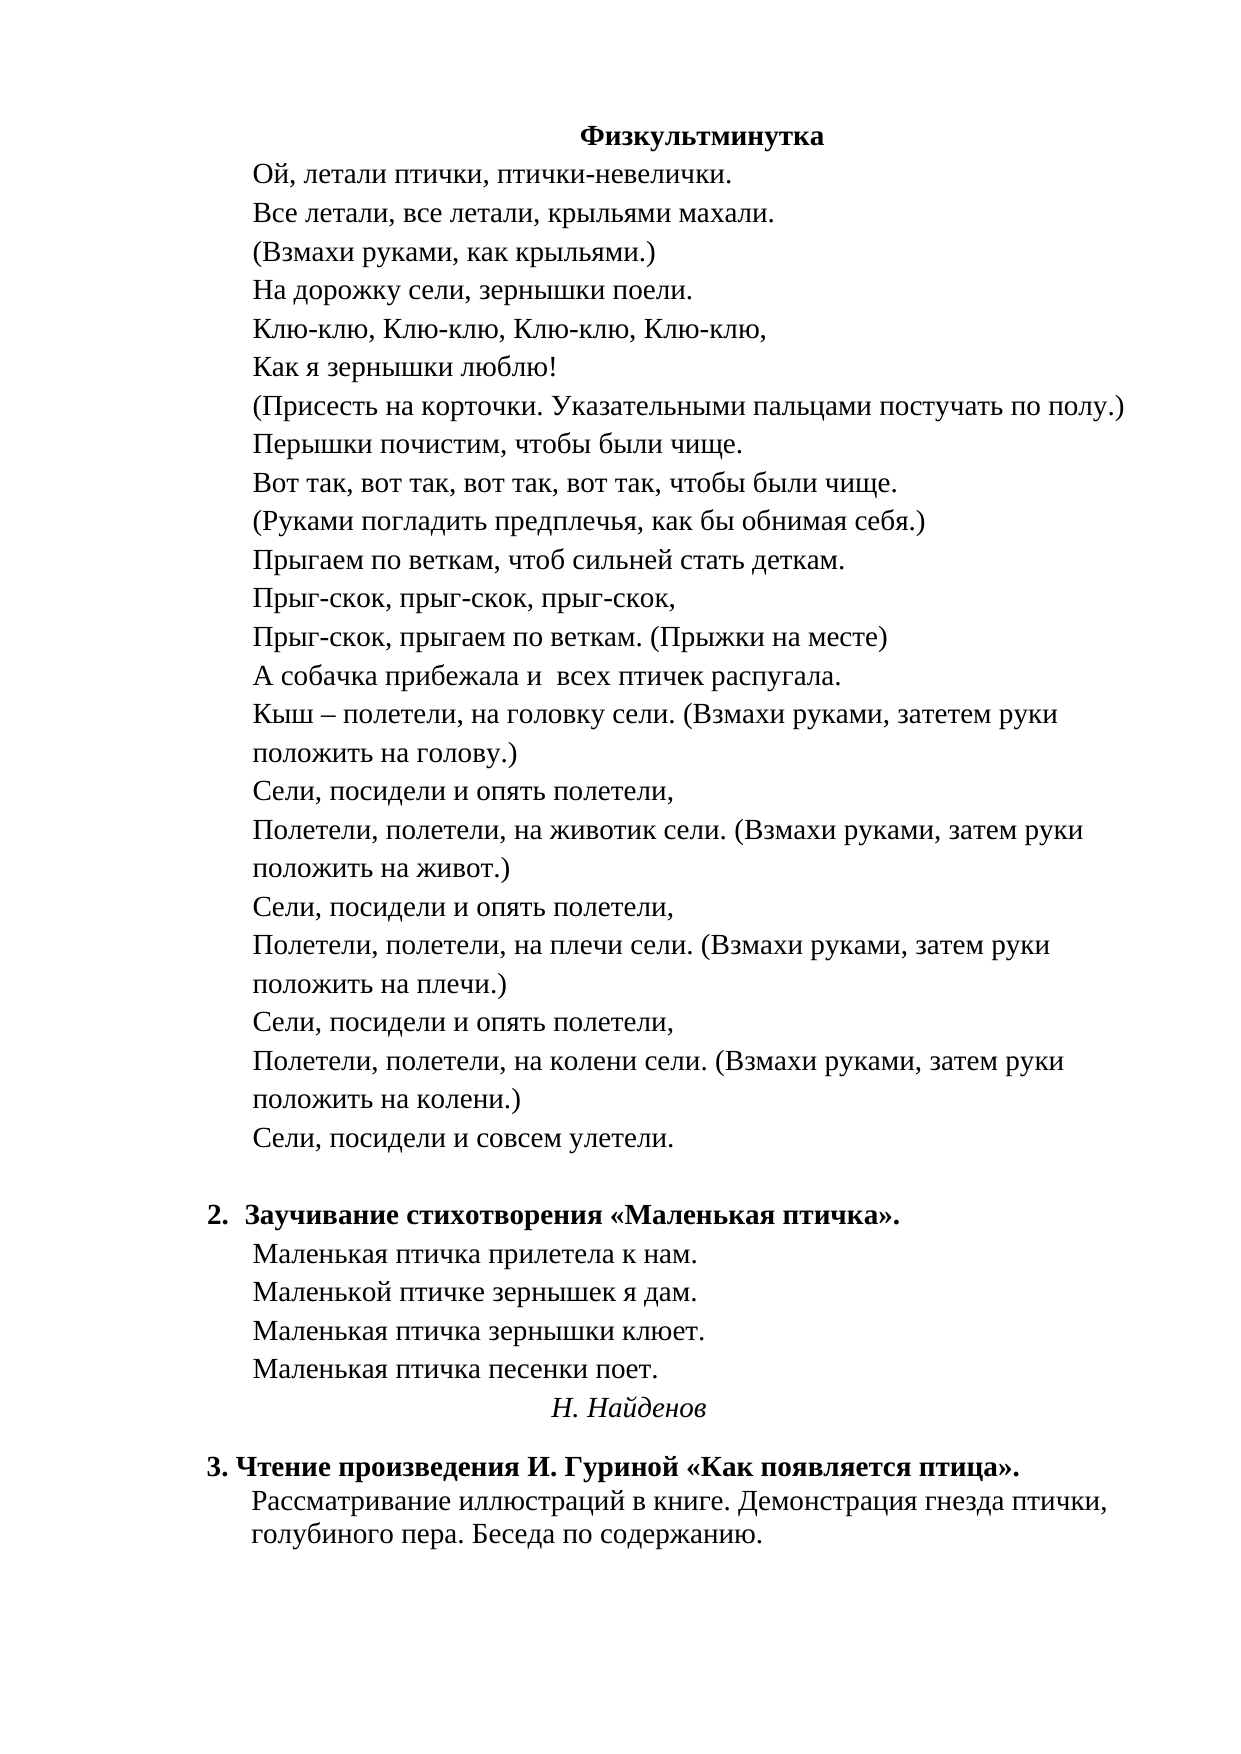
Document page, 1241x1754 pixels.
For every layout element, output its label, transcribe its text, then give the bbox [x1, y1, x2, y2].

list (Взмахи руками, как крыльями.) [252, 234, 1152, 267]
list Полетели, полетели, на колени сели. (Взмахи руками, затем руки положить на колени.) [252, 1043, 1152, 1115]
list Сели, посидели и опять полетели, [252, 889, 1152, 922]
list На дорожку сели, зернышки поели. [252, 272, 1152, 306]
list Маленькой птичке зернышек я дам. [252, 1274, 1152, 1308]
list Как я зернышки люблю! [252, 349, 1152, 383]
list Ой, летали птички, птички-невелички. [252, 157, 1152, 190]
list (Присесть на корточки. Указательными пальцами постучать по полу.) [252, 388, 1152, 421]
list (Руками погладить предплечья, как бы обнимая себя.) [252, 503, 1152, 537]
list Перышки почистим, чтобы были чище. [252, 426, 1152, 460]
text 3. Чтение произведения И. Гуриной «Как появляется птица». [177, 1449, 1152, 1483]
list А собачка прибежала и всех птичек распугала. [252, 658, 1152, 691]
list Кыш – полетели, на головку сели. (Взмахи руками, затетем руки положить на голову.) [252, 696, 1152, 768]
list Сели, посидели и совсем улетели. [252, 1120, 1152, 1154]
list Н. Найденов [252, 1390, 1152, 1423]
list Клю-клю, Клю-клю, Клю-клю, Клю-клю, [252, 311, 1152, 344]
list Прыг-скок, прыг-скок, прыг-скок, [252, 581, 1152, 614]
list Вот так, вот так, вот так, вот так, чтобы были чище. [252, 465, 1152, 498]
text Рассматривание иллюстраций в книге. Демонстрация гнезда птички, голубиного пера. Беседа по содержанию. [251, 1483, 1152, 1550]
list Маленькая птичка песенки поет. [252, 1351, 1152, 1385]
list Физкультминутка [252, 118, 1152, 152]
list Прыгаем по веткам, чтоб сильней стать деткам. [252, 542, 1152, 576]
list Прыг-скок, прыгаем по веткам. (Прыжки на месте) [252, 619, 1152, 653]
list Полетели, полетели, на плечи сели. (Взмахи руками, затем руки положить на плечи.) [252, 927, 1152, 999]
list Полетели, полетели, на животик сели. (Взмахи руками, затем руки положить на живот.) [252, 812, 1152, 884]
list Заучивание стихотворения «Маленькая птичка». [207, 1197, 1152, 1231]
list Маленькая птичка зернышки клюет. [252, 1313, 1152, 1346]
list Сели, посидели и опять полетели, [252, 773, 1152, 807]
list Все летали, все летали, крыльями махали. [252, 195, 1152, 229]
list Сели, посидели и опять полетели, [252, 1004, 1152, 1038]
list Маленькая птичка прилетела к нам. [252, 1236, 1152, 1269]
